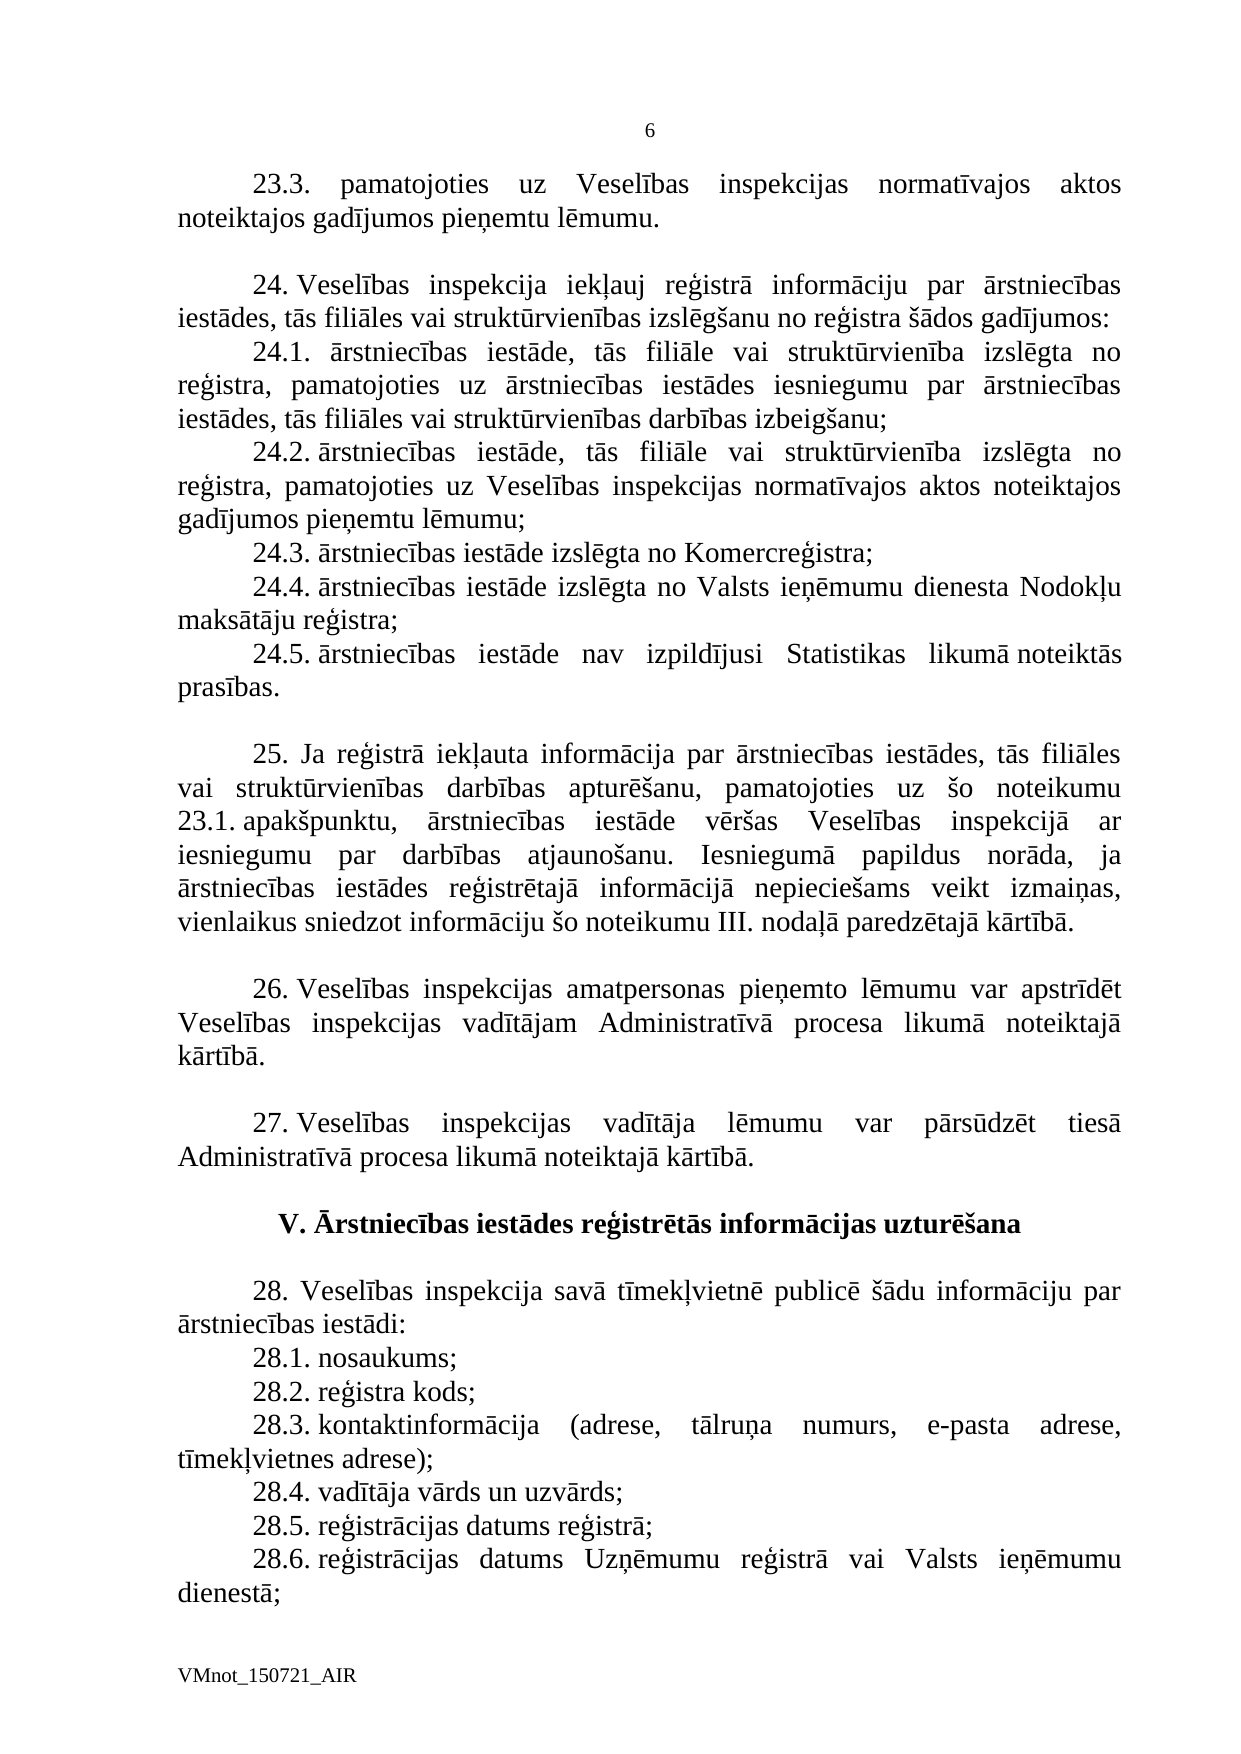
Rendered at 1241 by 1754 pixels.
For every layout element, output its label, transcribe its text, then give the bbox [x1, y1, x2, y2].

text 24. Veselības inspekcija iekļauj reģistrā informāciju par ārstniecības iestādes, tās filiāles vai struktūrvienības izslēgšanu no reģistra šādos gadījumos: [177, 267, 1122, 334]
text 28.6. reģistrācijas datums Uzņēmumu reģistrā vai Valsts ieņēmumu dienestā; [177, 1541, 1122, 1608]
text 28.1. nosaukums; [177, 1340, 1122, 1374]
text 24.1. ārstniecības iestāde, tās filiāle vai struktūrvienība izslēgta no reģistra, pamatojoties uz ārstniecības iestādes iesniegumu par ārstniecības iestādes, tās filiāles vai struktūrvienības darbības izbeigšanu; [177, 334, 1122, 434]
text 24.3. ārstniecības iestāde izslēgta no Komercreģistra; [177, 535, 1122, 569]
list 25. Ja reģistrā iekļauta informācija par ārstniecības iestādes, tās filiāles vai struktūrvienības darbības apturēšanu, pamatojoties uz šo noteikumu 23.1. apakšpunktu, ārstniecības iestāde vēršas Veselības inspekcijā ar iesniegumu par darbības atjaunošanu. Iesniegumā papildus norāda, ja ārstniecības iestādes reģistrētajā informācijā nepieciešams veikt izmaiņas, vienlaikus sniedzot informāciju šo noteikumu III. nodaļā paredzētajā kārtībā. [177, 736, 1122, 938]
text 26. Veselības inspekcijas amatpersonas pieņemto lēmumu var apstrīdēt Veselības inspekcijas vadītājam Administratīvā procesa likumā noteiktajā kārtībā. [177, 971, 1122, 1072]
list 24.4. ārstniecības iestāde izslēgta no Valsts ieņēmumu dienesta Nodokļu maksātāju reģistra; [177, 569, 1122, 636]
text 23.3. pamatojoties uz Veselības inspekcijas normatīvajos aktos noteiktajos gadījumos pieņemtu lēmumu. [177, 166, 1122, 233]
text 28.4. vadītāja vārds un uzvārds; [177, 1474, 1122, 1508]
text 28.3. kontaktinformācija (adrese, tālruņa numurs, e-pasta adrese, tīmekļvietnes adrese); [177, 1407, 1122, 1474]
text 28.5. reģistrācijas datums reģistrā; [177, 1508, 1122, 1541]
text 28.2. reģistra kods; [177, 1374, 1122, 1407]
list 24.5. ārstniecības iestāde nav izpildījusi Statistikas likumā noteiktās prasības. [177, 636, 1122, 703]
text 27. Veselības inspekcijas vadītāja lēmumu var pārsūdzēt tiesā Administratīvā procesa likumā noteiktajā kārtībā. [177, 1105, 1122, 1172]
text 24.2. ārstniecības iestāde, tās filiāle vai struktūrvienība izslēgta no reģistra, pamatojoties uz Veselības inspekcijas normatīvajos aktos noteiktajos gadījumos pieņemtu lēmumu; [177, 434, 1122, 535]
text 28. Veselības inspekcija savā tīmekļvietnē publicē šādu informāciju par ārstniecības iestādi: [177, 1273, 1122, 1340]
text V. Ārstniecības iestādes reģistrētās informācijas uzturēšana [177, 1206, 1122, 1239]
